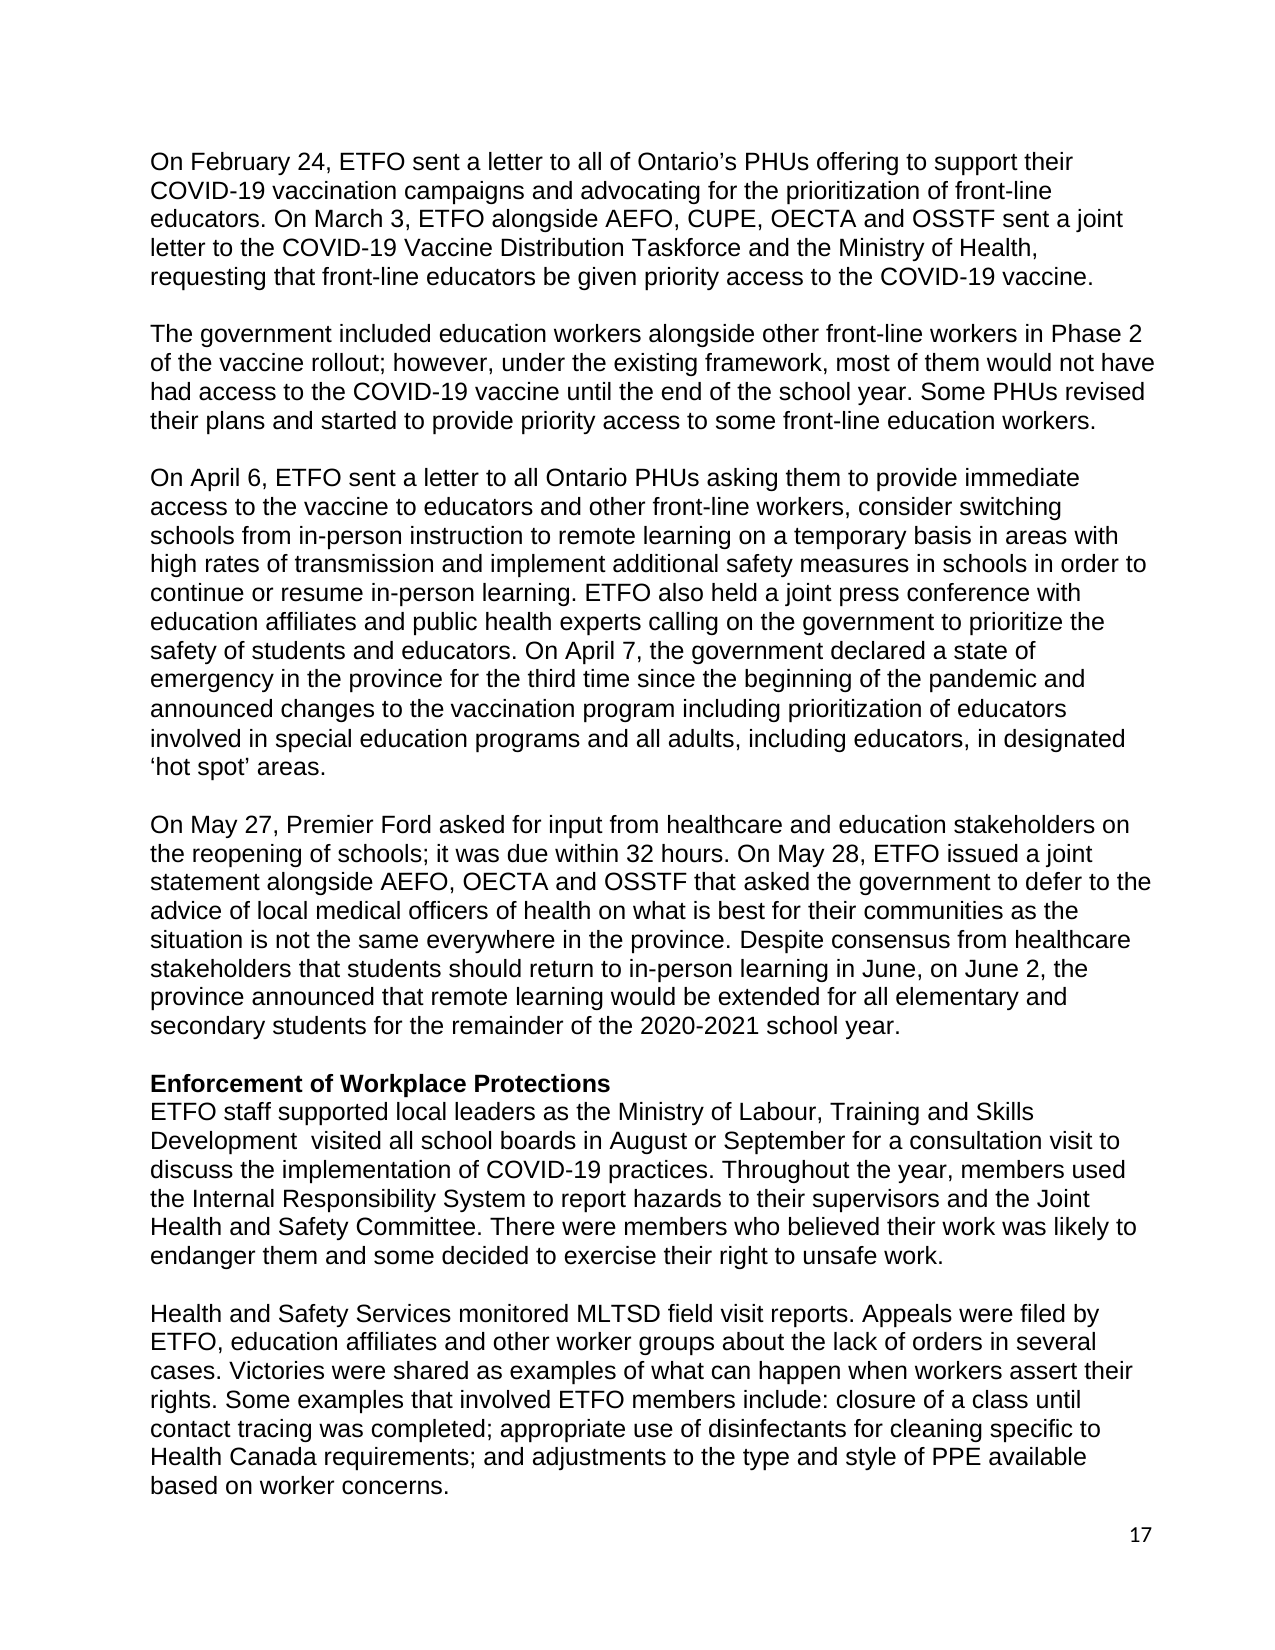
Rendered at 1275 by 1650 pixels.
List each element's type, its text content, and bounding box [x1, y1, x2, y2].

text On February 24, ETFO sent a letter to all of Ontario’s PHUs offering to support their COVID-19 vaccination campaigns and advocating for the prioritization of front-line educators. On March 3, ETFO alongside AEFO, CUPE, OECTA and OSSTF sent a joint letter to the COVID-19 Vaccine Distribution Taskforce and the Ministry of Health, requesting that front-line educators be given priority access to the COVID-19 vaccine. [150, 147, 1152, 291]
text ETFO staff supported local leaders as the Ministry of Labour, Training and Skills Development visited all school boards in August or September for a consultation visit to discuss the implementation of COVID-19 practices. Throughout the year, members used the Internal Responsibility System to report hazards to their supervisors and the Joint Health and Safety Committee. There were members who believed their work was likely to endanger them and some decided to exercise their right to unsafe work. [150, 1097, 1152, 1270]
text Enforcement of Workplace Protections [150, 1069, 1152, 1097]
text The government included education workers alongside other front-line workers in Phase 2 of the vaccine rollout; however, under the existing framework, most of them would not have had access to the COVID-19 vaccine until the end of the school year. Some PHUs revised their plans and started to provide priority access to some front-line education workers. [150, 319, 1169, 434]
text On April 6, ETFO sent a letter to all Ontario PHUs asking them to provide immediate access to the vaccine to educators and other front-line workers, consider switching schools from in-person instruction to remote learning on a temporary basis in areas with high rates of transmission and implement additional safety measures in schools in order to continue or resume in-person learning. ETFO also held a joint press conference with education affiliates and public health experts calling on the government to prioritize the safety of students and educators. On April 7, the government declared a state of emergency in the province for the third time since the beginning of the pandemic and announced changes to the vaccination program including prioritization of educators involved in special education programs and all adults, including educators, in designated ‘hot spot’ areas. [150, 463, 1152, 781]
text Health and Safety Services monitored MLTSD field visit reports. Appeals were filed by ETFO, education affiliates and other worker groups about the lack of orders in several cases. Victories were shared as examples of what can happen when workers assert their rights. Some examples that involved ETFO members include: closure of a class until contact tracing was completed; appropriate use of disinfectants for cleaning specific to Health Canada requirements; and adjustments to the type and style of PPE available based on worker concerns. [150, 1299, 1152, 1500]
text On May 27, Premier Ford asked for input from healthcare and education stakeholders on the reopening of schools; it was due within 32 hours. On May 28, ETFO issued a joint statement alongside AEFO, OECTA and OSSTF that asked the government to defer to the advice of local medical officers of health on what is best for their communities as the situation is not the same everywhere in the province. Despite consensus from healthcare stakeholders that students should return to in-person learning in June, on June 2, the province announced that remote learning would be extended for all elementary and secondary students for the remainder of the 2020-2021 school year. [150, 810, 1169, 1040]
